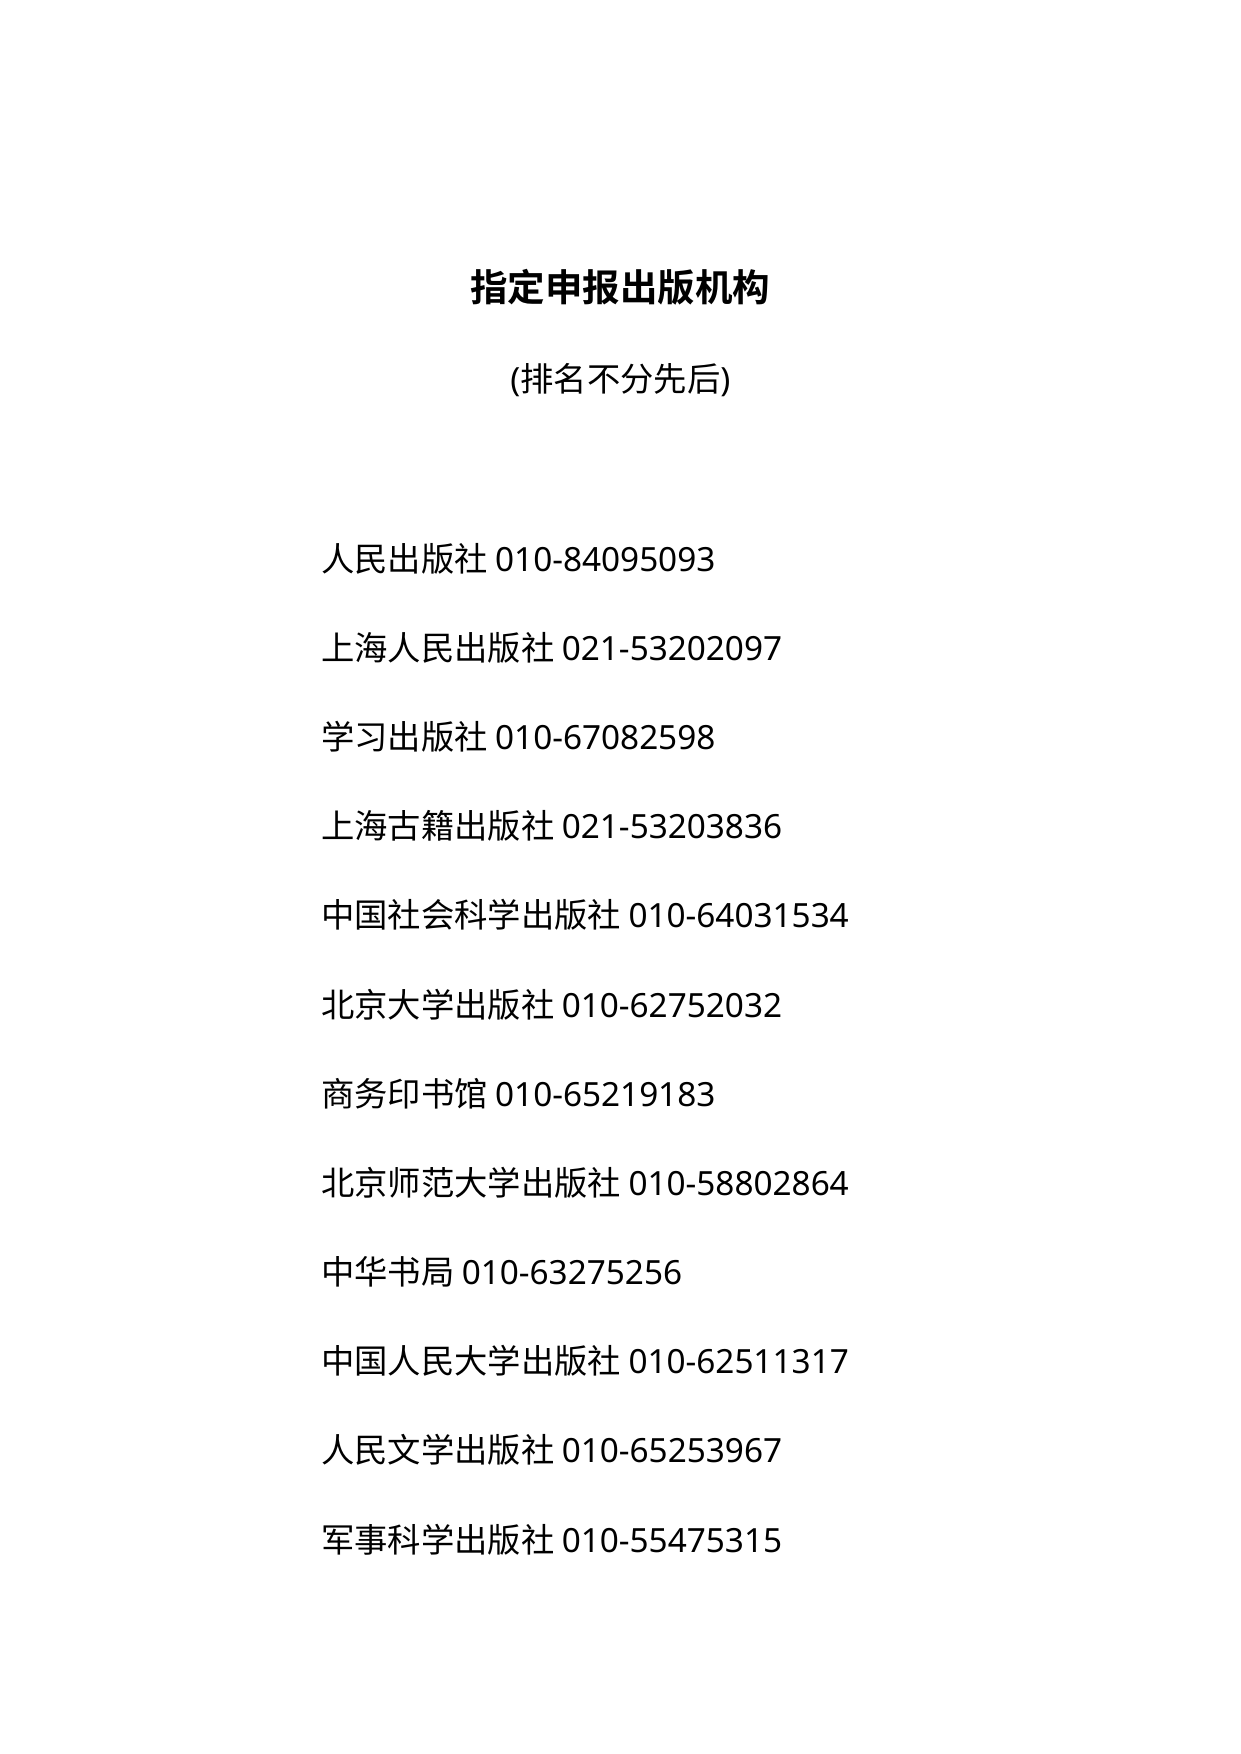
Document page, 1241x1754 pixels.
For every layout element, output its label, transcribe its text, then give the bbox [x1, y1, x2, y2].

text 商务印书馆 010-65219183 [187, 1059, 1053, 1124]
text 上海古籍出版社 021-53203836 [187, 792, 1053, 857]
text 军事科学出版社 010-55475315 [187, 1505, 1053, 1570]
text 中国人民大学出版社 010-62511317 [187, 1327, 1053, 1392]
text 人民文学出版社 010-65253967 [187, 1416, 1053, 1481]
text 北京大学出版社 010-62752032 [187, 970, 1053, 1035]
text 学习出版社 010-67082598 [187, 703, 1053, 768]
list (排名不分先后) [187, 344, 1053, 409]
text 人民出版社 010-84095093 [187, 524, 1053, 589]
text 北京师范大学出版社 010-58802864 [187, 1148, 1053, 1213]
text 上海人民出版社 021-53202097 [187, 613, 1053, 678]
text 中国社会科学出版社 010-64031534 [187, 881, 1053, 946]
text 中华书局 010-63275256 [187, 1238, 1053, 1303]
list 指定申报出版机构 [187, 252, 1053, 317]
